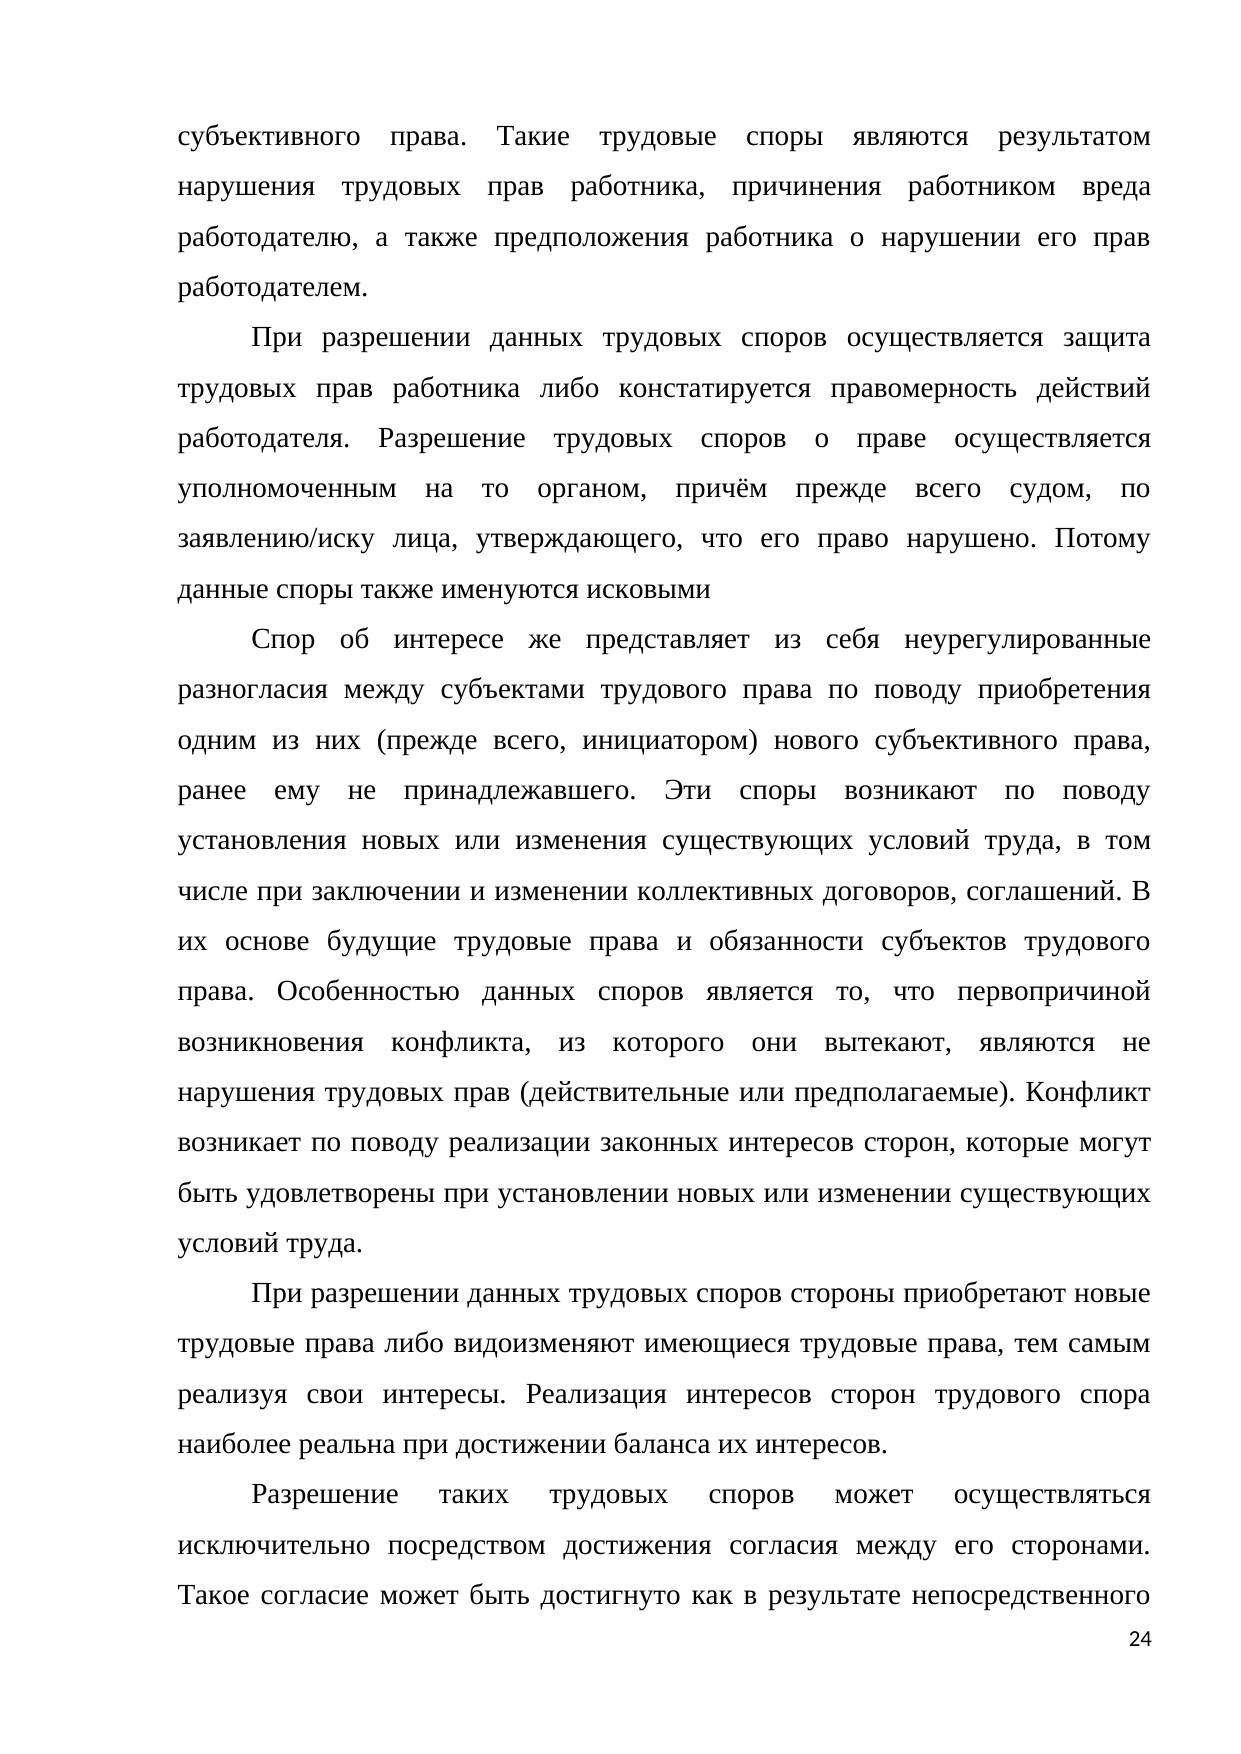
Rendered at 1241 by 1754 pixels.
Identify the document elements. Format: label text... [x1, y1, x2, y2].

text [177, 118, 1152, 303]
text Спор об интересе же представляет из себя неурегулированные разногласия между субъектами трудового права по поводу приобретения одним из них (прежде всего, инициатором) нового субъективного права, ранее ему не принадлежавшего. Эти споры возникают по поводу установления новых или изменения существующих условий труда, в том числе при заключении и изменении коллективных договоров, соглашений. В их основе будущие трудовые права и обязанности субъектов трудового права. Особенностью данных споров является то, что первопричиной возникновения конфликта, из которого они вытекают, являются не нарушения трудовых прав (действительные или предполагаемые). Конфликт возникает по поводу реализации законных интересов сторон, которые могут быть удовлетворены при установлении новых или изменении существующих условий труда. [177, 621, 1152, 1258]
text При разрешении данных трудовых споров осуществляется защита трудовых прав работника либо констатируется правомерность действий работодателя. Разрешение трудовых споров о праве осуществляется уполномоченным на то органом, причём прежде всего судом, по заявлению/иску лица, утверждающего, что его право нарушено. Потому данные споры также именуются исковыми [177, 319, 1152, 604]
text При разрешении данных трудовых споров стороны приобретают новые трудовые права либо видоизменяют имеющиеся трудовые права, тем самым реализуя свои интересы. Реализация интересов сторон трудового спора наиболее реальна при достижении баланса их интересов. [177, 1275, 1152, 1460]
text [177, 1477, 1152, 1611]
